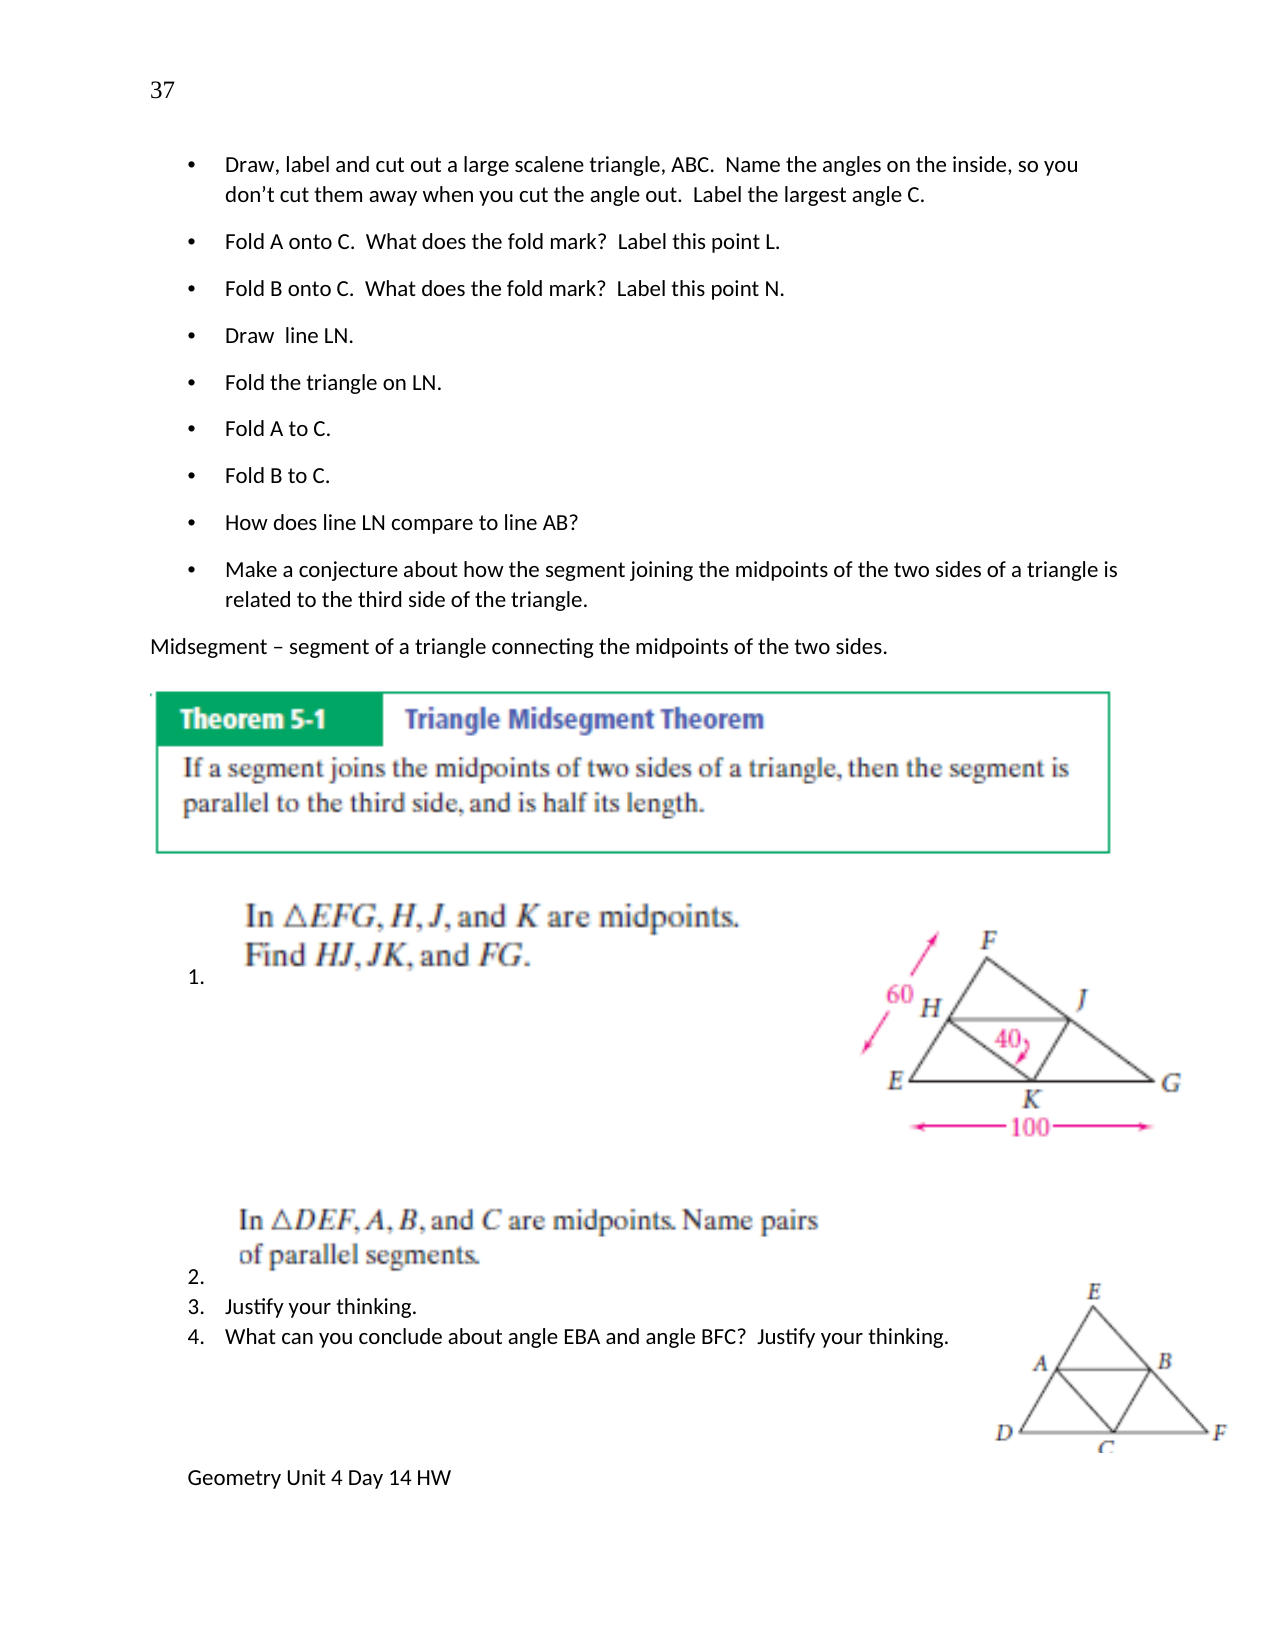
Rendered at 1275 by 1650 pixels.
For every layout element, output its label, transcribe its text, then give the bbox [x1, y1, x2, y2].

text Midsegment – segment of a triangle connecting the midpoints of the two sides. [150, 632, 1125, 660]
list Make a conjecture about how the segment joining the midpoints of the two sides of a triangle is related to the third side of the triangle. [187, 555, 1125, 613]
list Fold B to C. [187, 461, 1125, 489]
picture [971, 1260, 1238, 1453]
picture [225, 894, 772, 985]
picture [225, 1196, 832, 1285]
text Geometry Unit 4 Day 14 HW [187, 1463, 1125, 1491]
list What can you conclude about angle EBA and angle BFC? Justify your thinking. [187, 1322, 971, 1350]
list Justify your thinking. [187, 1292, 971, 1320]
list Fold A onto C. What does the fold mark? Label this point L. [187, 227, 1125, 255]
picture [150, 679, 1125, 876]
picture [828, 909, 1195, 1156]
list Fold B onto C. What does the fold mark? Label this point N. [187, 274, 1125, 302]
list Draw, label and cut out a large scalene triangle, ABC. Name the angles on the inside, so you don’t cut them away when you cut the angle out. Label the largest angle C. [187, 150, 1125, 208]
list Draw line LN. [187, 321, 1125, 349]
list How does line LN compare to line AB? [187, 508, 1125, 536]
list Fold A to C. [187, 414, 1125, 443]
list Fold the triangle on LN. [187, 368, 1125, 396]
